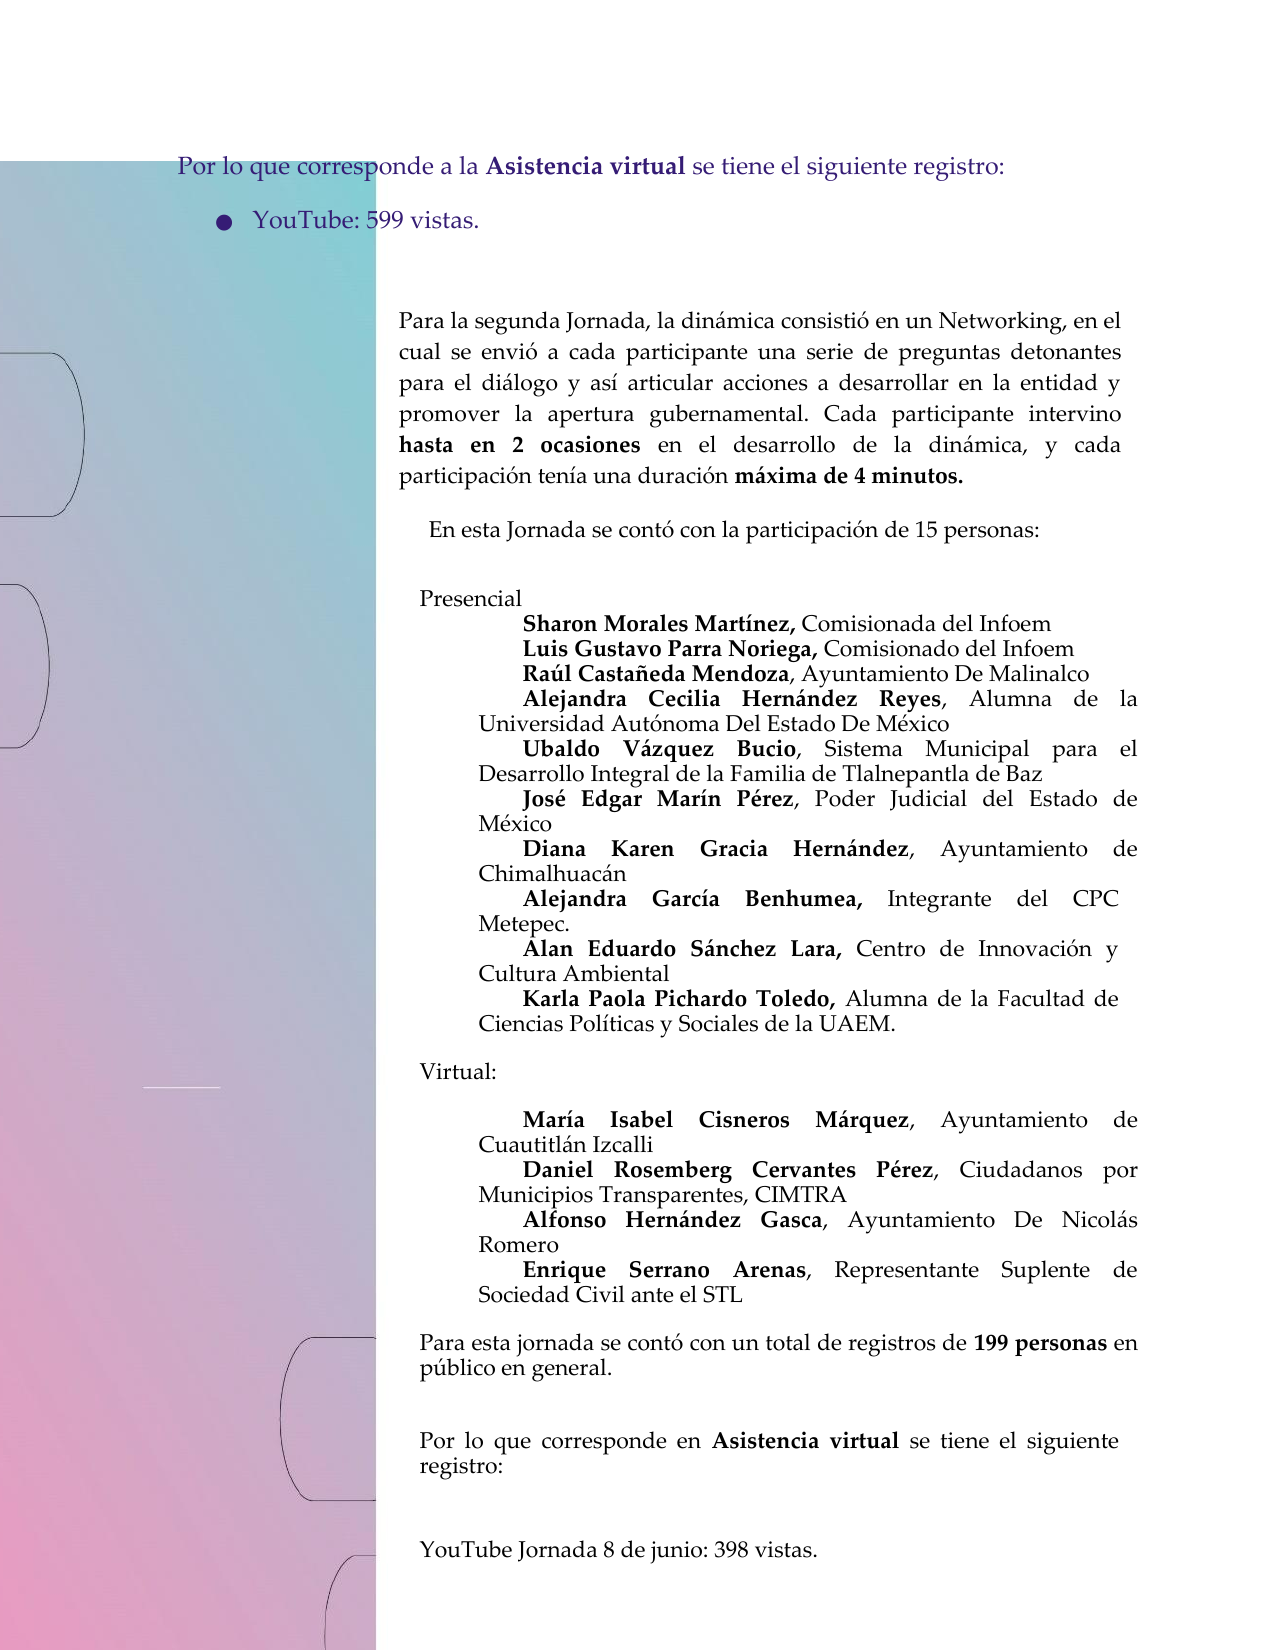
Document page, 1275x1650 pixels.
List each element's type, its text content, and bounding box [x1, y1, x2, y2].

picture [0, 161, 1275, 1650]
text En esta Jornada se contó con la participación de 15 personas: [428, 513, 1141, 544]
text Para la segunda Jornada, la dinámica consistió en un Networking, en el cual se envió a cada participante una serie de preguntas detonantes para el diálogo y así articular acciones a desarrollar en la entidad y promover la apertura gubernamental. Cada participante intervino hasta en 2 ocasiones en el desarrollo de la dinámica, y cada participación tenía una duración máxima de 4 minutos. [399, 304, 1122, 490]
text Por lo que corresponde a la Asistencia virtual se tiene el siguiente registro: [177, 148, 1122, 181]
list YouTube: 599 vistas. [215, 198, 1122, 241]
